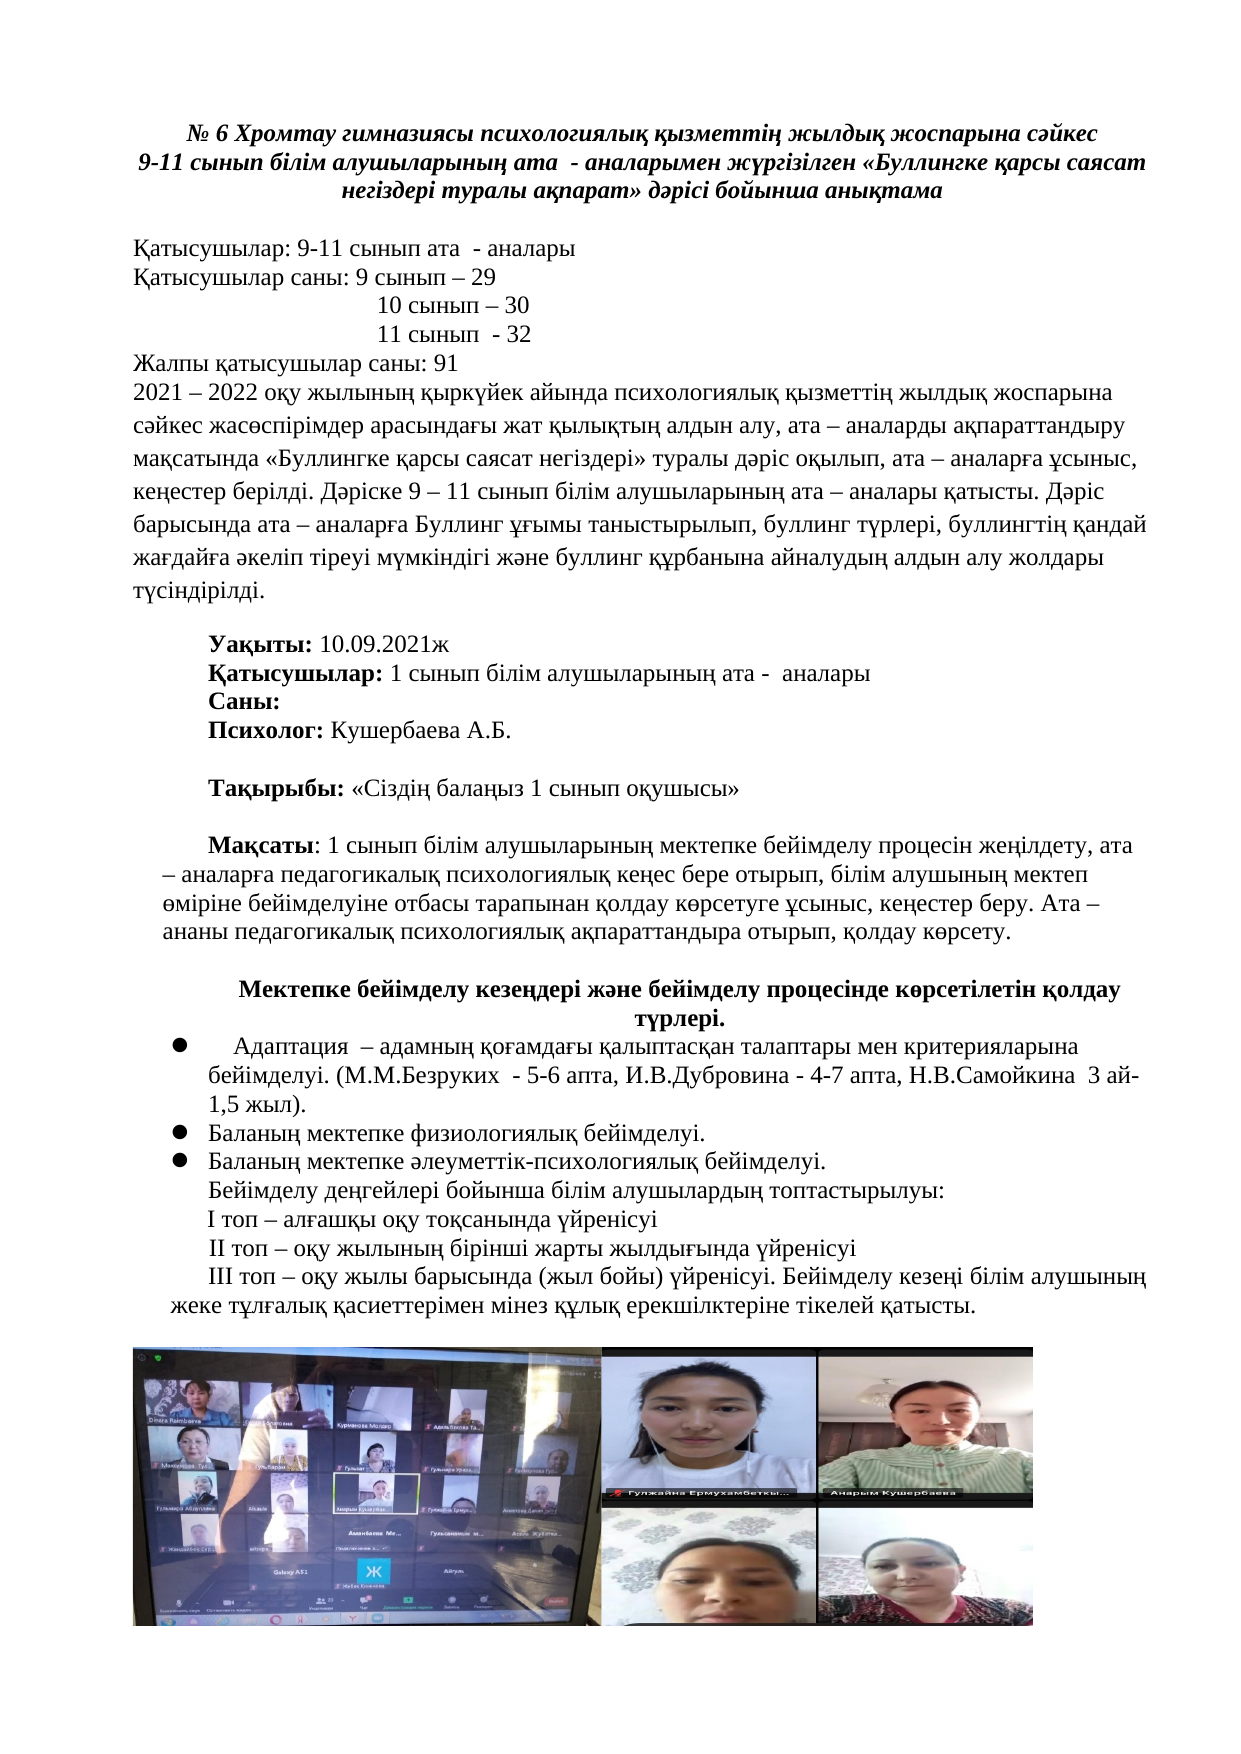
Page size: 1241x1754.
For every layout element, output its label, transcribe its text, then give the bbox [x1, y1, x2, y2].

text Жалпы қатысушылар саны: 91 [133, 348, 1152, 377]
text II топ – оқу жылының бірінші жарты жылдығында үйренісуі [177, 1233, 1152, 1261]
text Психолог: Кушербаева А.Б. [162, 715, 1152, 744]
text Уақыты: 10.09.2021ж [208, 629, 1152, 658]
text I топ – алғашқы оқу тоқсанында үйренісуі [207, 1204, 1152, 1233]
text Қатысушылар саны: 9 сынып – 29 [133, 262, 1152, 291]
list Баланың мектепке әлеуметтік-психологиялық бейімделуі. [170, 1146, 1152, 1175]
text Бейімделу деңгейлері бойынша білім алушылардың топтастырылуы: [208, 1175, 1152, 1204]
list Баланың мектепке физиологиялық бейімделуі. [170, 1118, 1152, 1146]
picture [132, 1347, 1033, 1626]
text Саны: [162, 686, 1152, 715]
text 10 сынып – 30 [133, 291, 1152, 319]
text 9-11 сынып білім алушыларының ата - аналарымен жүргізілген «Буллингке қарсы саясат негіздері туралы ақпарат» дәрісі бойынша анықтама [133, 147, 1152, 204]
text 11 сынып - 32 [133, 319, 1152, 348]
text Мектепке бейімделу кезеңдері және бейімделу процесінде көрсетілетін қолдау түрлері. [208, 974, 1152, 1031]
text Мақсаты: 1 сынып білім алушыларының мектепке бейімделу процесін жеңілдету, ата – аналарға педагогикалық психологиялық кеңес бере отырып, білім алушының мектеп өміріне бейімделуіне отбасы тарапынан қолдау көрсетуге ұсыныс, кеңестер беру. Ата – ананы педагогикалық психологиялық ақпараттандыра отырып, қолдау көрсету. [162, 830, 1152, 945]
text Қатысушылар: 1 сынып білім алушыларының ата - аналары [208, 658, 1152, 686]
text III топ – оқу жылы барысында (жыл бойы) үйренісуі. Бейімделу кезеңі білім алушының жеке тұлғалық қасиеттерімен мінез құлық ерекшілктеріне тікелей қатысты. [170, 1261, 1152, 1319]
text Тақырыбы: «Сіздің балаңыз 1 сынып оқушысы» [162, 773, 1152, 801]
text Қатысушылар: 9-11 сынып ата - аналары [133, 233, 1152, 262]
text № 6 Хромтау гимназиясы психологиялық қызметтің жылдық жоспарына сәйкес [133, 118, 1152, 147]
list Адаптация – адамның қоғамдағы қалыптасқан талаптары мен критерияларына бейімделуі. (М.М.Безруких - 5-6 апта, И.В.Дубровина - 4-7 апта, Н.В.Самойкина 3 ай- 1,5 жыл). [170, 1031, 1152, 1118]
text 2021 – 2022 оқу жылының қыркүйек айында психологиялық қызметтің жылдық жоспарына сәйкес жасөспірімдер арасындағы жат қылықтың алдын алу, ата – аналарды ақпараттандыру мақсатында «Буллингке қарсы саясат негіздері» туралы дәріс оқылып, ата – аналарға ұсыныс, кеңестер берілді. Дәріске 9 – 11 сынып білім алушыларының ата – аналары қатысты. Дәріс барысында ата – аналарға Буллинг ұғымы таныстырылып, буллинг түрлері, буллингтің қандай жағдайға әкеліп тіреуі мүмкіндігі және буллинг құрбанына айналудың алдын алу жолдары түсіндірілді. [133, 377, 1152, 604]
